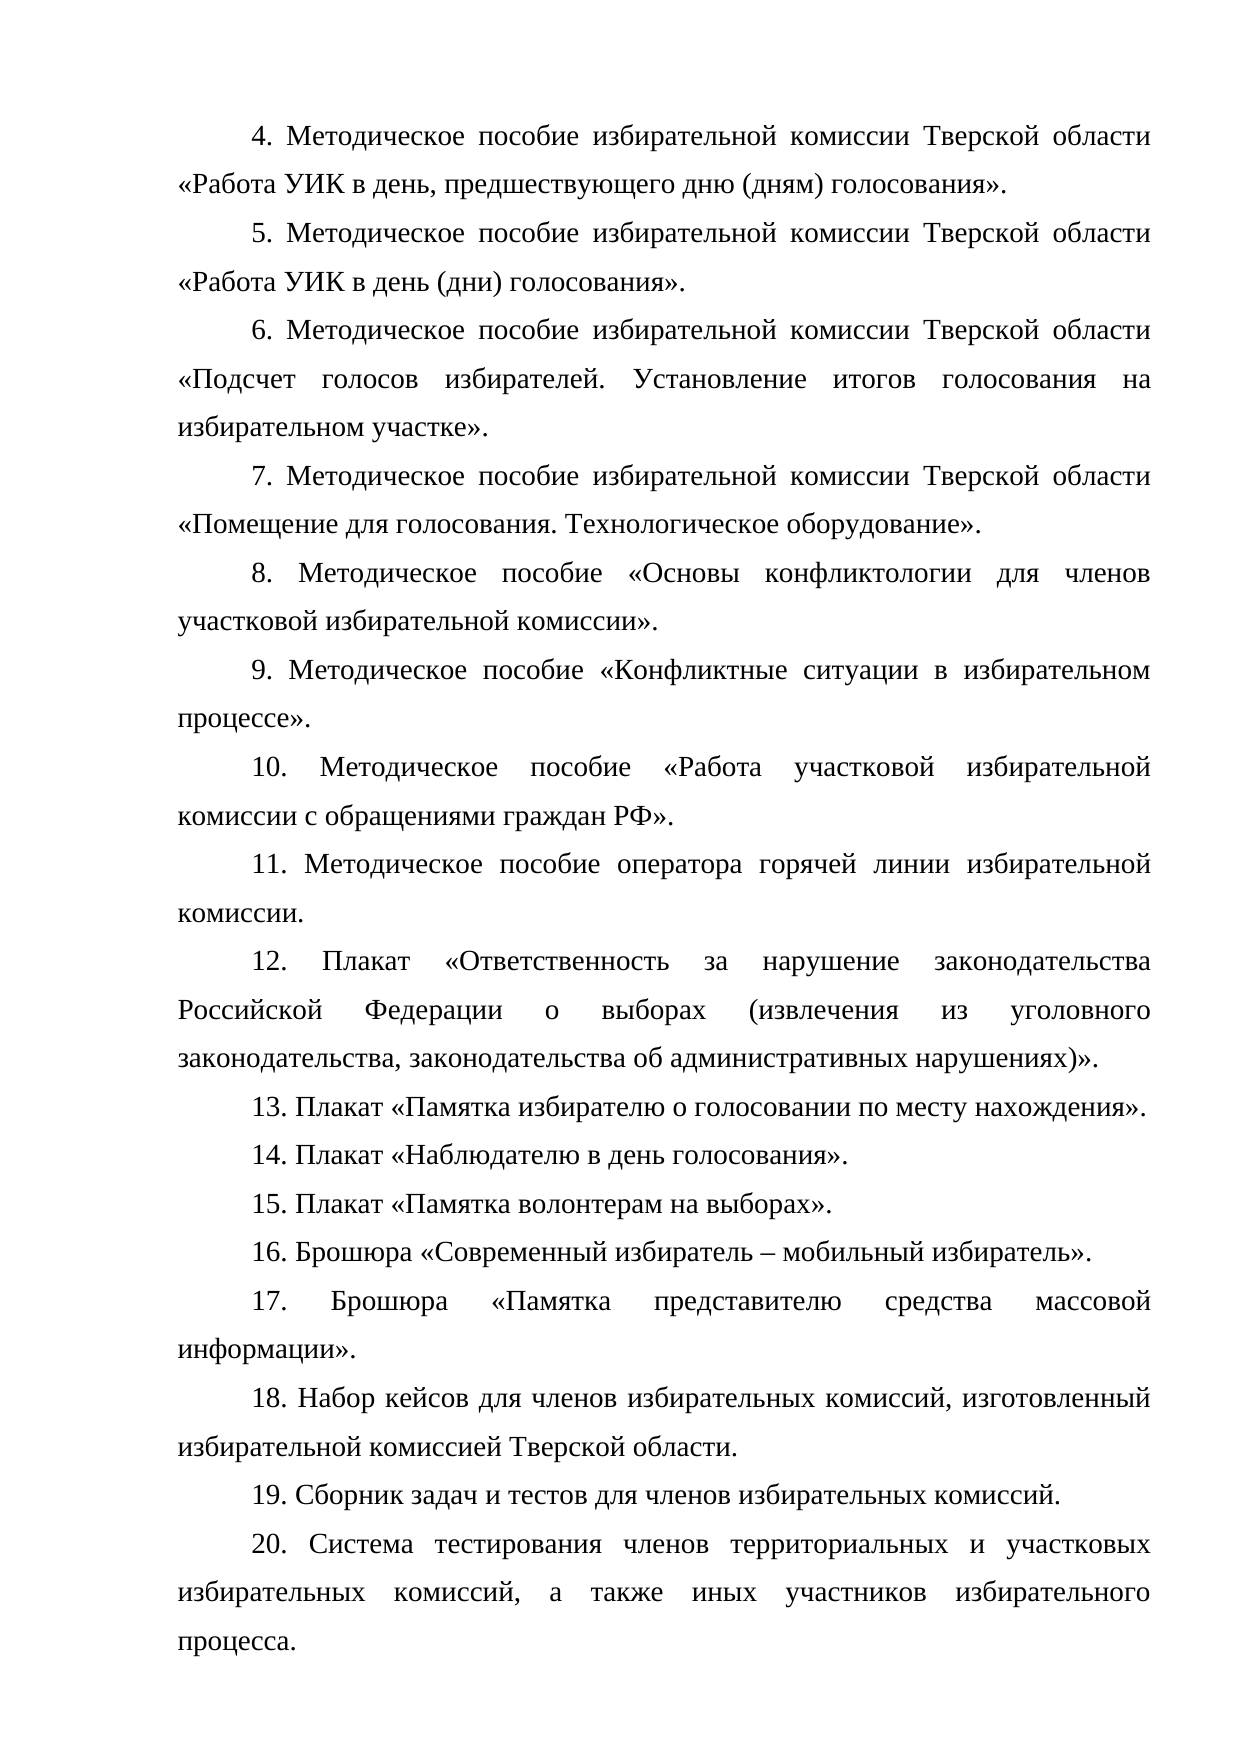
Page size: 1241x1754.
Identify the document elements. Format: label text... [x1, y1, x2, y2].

text 12. Плакат «Ответственность за нарушение законодательства Российской Федерации о выборах (извлечения из уголовного законодательства, законодательства об административных нарушениях)». [177, 943, 1152, 1074]
text 20. Система тестирования членов территориальных и участковых избирательных комиссий, а также иных участников избирательного процесса. [177, 1526, 1152, 1656]
text 7. Методическое пособие избирательной комиссии Тверской области «Помещение для голосования. Технологическое оборудование». [177, 458, 1152, 540]
text 8. Методическое пособие «Основы конфликтологии для членов участковой избирательной комиссии». [177, 555, 1152, 637]
text 10. Методическое пособие «Работа участковой избирательной комиссии с обращениями граждан РФ». [177, 749, 1152, 831]
text 16. Брошюра «Современный избиратель – мобильный избиратель». [177, 1234, 1152, 1268]
text 9. Методическое пособие «Конфликтные ситуации в избирательном процессе». [177, 652, 1152, 734]
text 5. Методическое пособие избирательной комиссии Тверской области «Работа УИК в день (дни) голосования». [177, 215, 1152, 297]
text 11. Методическое пособие оператора горячей линии избирательной комиссии. [177, 846, 1152, 928]
text 19. Сборник задач и тестов для членов избирательных комиссий. [177, 1477, 1152, 1511]
text 17. Брошюра «Памятка представителю средства массовой информации». [177, 1283, 1152, 1365]
text 4. Методическое пособие избирательной комиссии Тверской области «Работа УИК в день, предшествующего дню (дням) голосования». [177, 118, 1152, 200]
text 6. Методическое пособие избирательной комиссии Тверской области «Подсчет голосов избирателей. Установление итогов голосования на избирательном участке». [177, 312, 1152, 443]
text 15. Плакат «Памятка волонтерам на выборах». [177, 1186, 1152, 1219]
text 18. Набор кейсов для членов избирательных комиссий, изготовленный избирательной комиссией Тверской области. [177, 1380, 1152, 1462]
text 13. Плакат «Памятка избирателю о голосовании по месту нахождения». [177, 1089, 1152, 1122]
text 14. Плакат «Наблюдателю в день голосования». [177, 1137, 1152, 1171]
